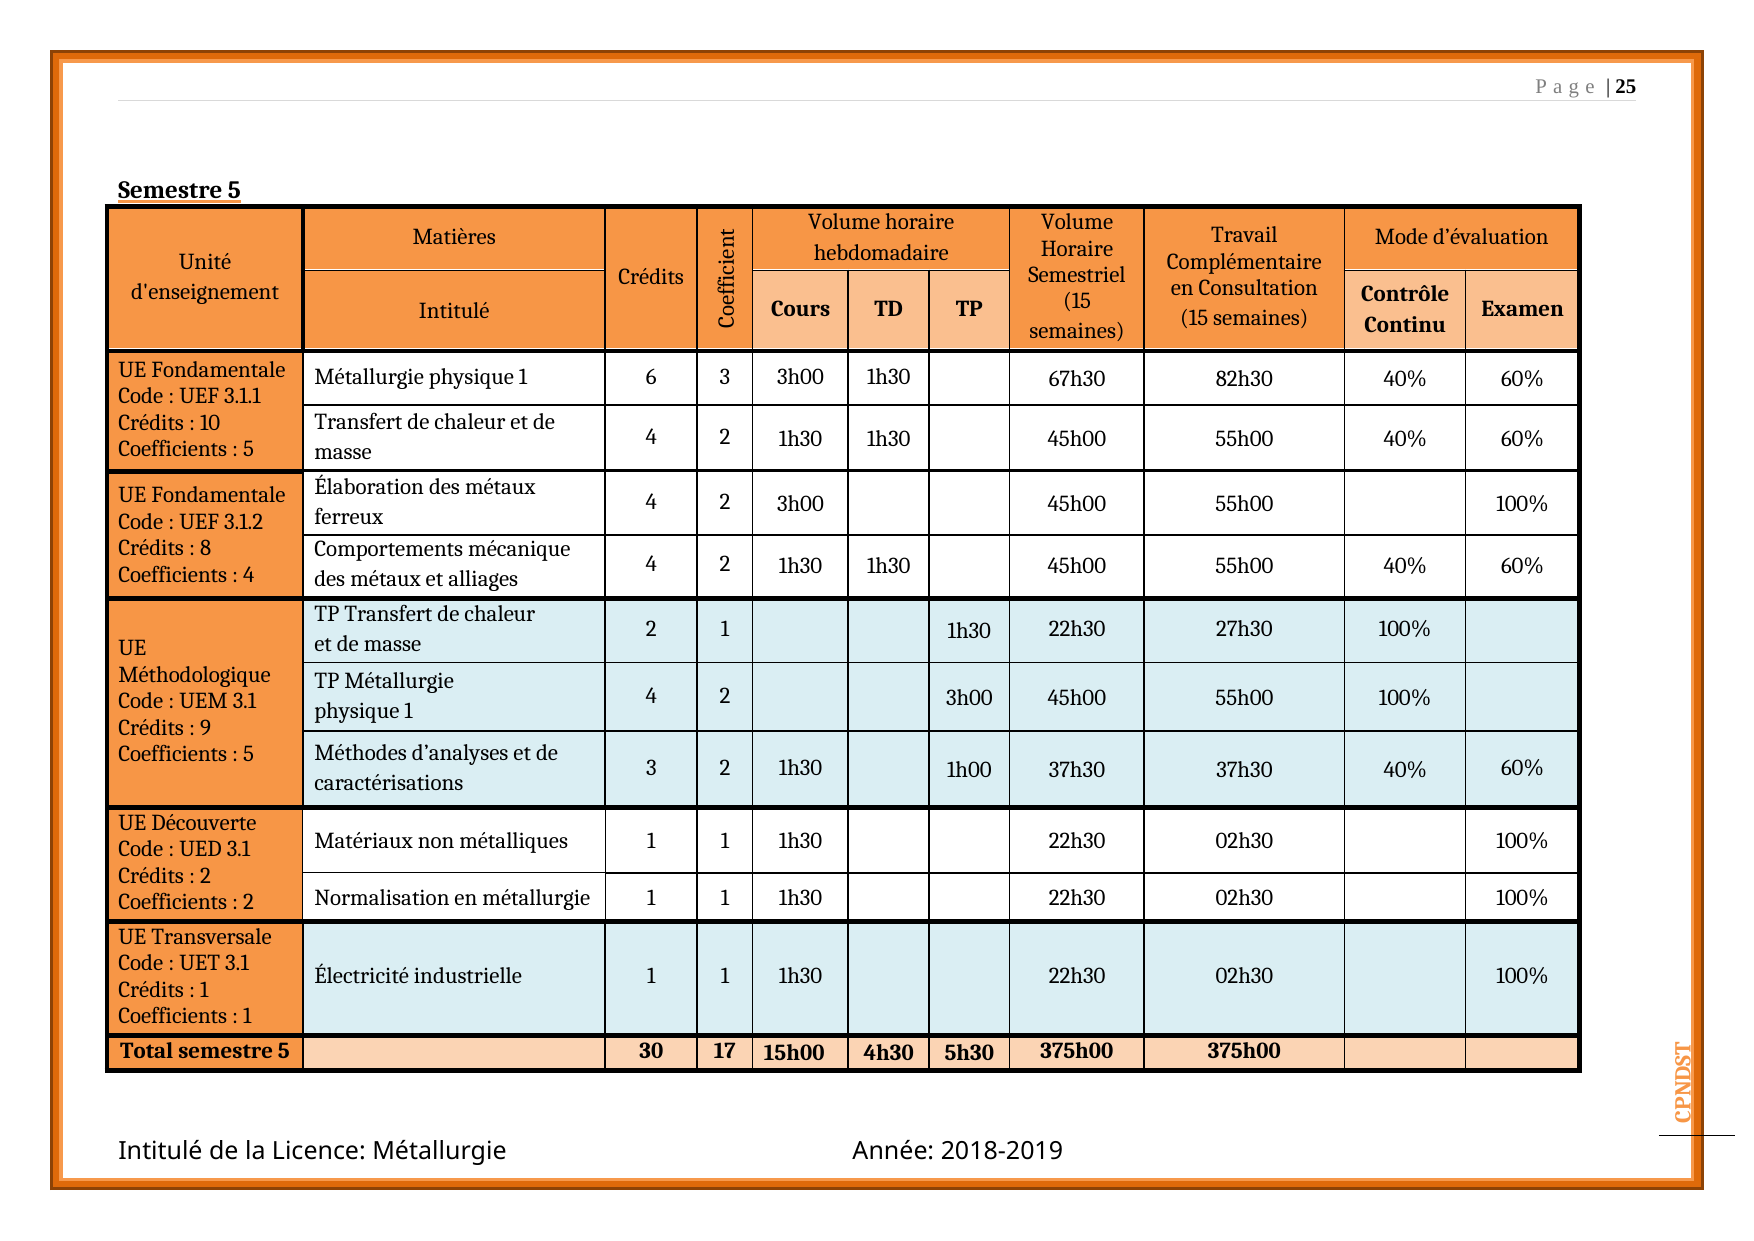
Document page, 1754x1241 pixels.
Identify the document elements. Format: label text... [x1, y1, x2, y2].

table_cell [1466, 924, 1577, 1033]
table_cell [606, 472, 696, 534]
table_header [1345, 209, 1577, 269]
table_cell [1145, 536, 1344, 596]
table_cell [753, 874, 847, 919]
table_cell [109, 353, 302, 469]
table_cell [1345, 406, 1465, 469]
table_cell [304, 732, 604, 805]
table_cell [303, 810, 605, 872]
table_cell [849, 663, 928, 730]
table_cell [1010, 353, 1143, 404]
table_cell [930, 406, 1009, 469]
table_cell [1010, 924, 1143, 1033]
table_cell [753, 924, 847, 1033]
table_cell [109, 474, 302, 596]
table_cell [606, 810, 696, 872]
text Semestre 5 [118, 176, 1636, 204]
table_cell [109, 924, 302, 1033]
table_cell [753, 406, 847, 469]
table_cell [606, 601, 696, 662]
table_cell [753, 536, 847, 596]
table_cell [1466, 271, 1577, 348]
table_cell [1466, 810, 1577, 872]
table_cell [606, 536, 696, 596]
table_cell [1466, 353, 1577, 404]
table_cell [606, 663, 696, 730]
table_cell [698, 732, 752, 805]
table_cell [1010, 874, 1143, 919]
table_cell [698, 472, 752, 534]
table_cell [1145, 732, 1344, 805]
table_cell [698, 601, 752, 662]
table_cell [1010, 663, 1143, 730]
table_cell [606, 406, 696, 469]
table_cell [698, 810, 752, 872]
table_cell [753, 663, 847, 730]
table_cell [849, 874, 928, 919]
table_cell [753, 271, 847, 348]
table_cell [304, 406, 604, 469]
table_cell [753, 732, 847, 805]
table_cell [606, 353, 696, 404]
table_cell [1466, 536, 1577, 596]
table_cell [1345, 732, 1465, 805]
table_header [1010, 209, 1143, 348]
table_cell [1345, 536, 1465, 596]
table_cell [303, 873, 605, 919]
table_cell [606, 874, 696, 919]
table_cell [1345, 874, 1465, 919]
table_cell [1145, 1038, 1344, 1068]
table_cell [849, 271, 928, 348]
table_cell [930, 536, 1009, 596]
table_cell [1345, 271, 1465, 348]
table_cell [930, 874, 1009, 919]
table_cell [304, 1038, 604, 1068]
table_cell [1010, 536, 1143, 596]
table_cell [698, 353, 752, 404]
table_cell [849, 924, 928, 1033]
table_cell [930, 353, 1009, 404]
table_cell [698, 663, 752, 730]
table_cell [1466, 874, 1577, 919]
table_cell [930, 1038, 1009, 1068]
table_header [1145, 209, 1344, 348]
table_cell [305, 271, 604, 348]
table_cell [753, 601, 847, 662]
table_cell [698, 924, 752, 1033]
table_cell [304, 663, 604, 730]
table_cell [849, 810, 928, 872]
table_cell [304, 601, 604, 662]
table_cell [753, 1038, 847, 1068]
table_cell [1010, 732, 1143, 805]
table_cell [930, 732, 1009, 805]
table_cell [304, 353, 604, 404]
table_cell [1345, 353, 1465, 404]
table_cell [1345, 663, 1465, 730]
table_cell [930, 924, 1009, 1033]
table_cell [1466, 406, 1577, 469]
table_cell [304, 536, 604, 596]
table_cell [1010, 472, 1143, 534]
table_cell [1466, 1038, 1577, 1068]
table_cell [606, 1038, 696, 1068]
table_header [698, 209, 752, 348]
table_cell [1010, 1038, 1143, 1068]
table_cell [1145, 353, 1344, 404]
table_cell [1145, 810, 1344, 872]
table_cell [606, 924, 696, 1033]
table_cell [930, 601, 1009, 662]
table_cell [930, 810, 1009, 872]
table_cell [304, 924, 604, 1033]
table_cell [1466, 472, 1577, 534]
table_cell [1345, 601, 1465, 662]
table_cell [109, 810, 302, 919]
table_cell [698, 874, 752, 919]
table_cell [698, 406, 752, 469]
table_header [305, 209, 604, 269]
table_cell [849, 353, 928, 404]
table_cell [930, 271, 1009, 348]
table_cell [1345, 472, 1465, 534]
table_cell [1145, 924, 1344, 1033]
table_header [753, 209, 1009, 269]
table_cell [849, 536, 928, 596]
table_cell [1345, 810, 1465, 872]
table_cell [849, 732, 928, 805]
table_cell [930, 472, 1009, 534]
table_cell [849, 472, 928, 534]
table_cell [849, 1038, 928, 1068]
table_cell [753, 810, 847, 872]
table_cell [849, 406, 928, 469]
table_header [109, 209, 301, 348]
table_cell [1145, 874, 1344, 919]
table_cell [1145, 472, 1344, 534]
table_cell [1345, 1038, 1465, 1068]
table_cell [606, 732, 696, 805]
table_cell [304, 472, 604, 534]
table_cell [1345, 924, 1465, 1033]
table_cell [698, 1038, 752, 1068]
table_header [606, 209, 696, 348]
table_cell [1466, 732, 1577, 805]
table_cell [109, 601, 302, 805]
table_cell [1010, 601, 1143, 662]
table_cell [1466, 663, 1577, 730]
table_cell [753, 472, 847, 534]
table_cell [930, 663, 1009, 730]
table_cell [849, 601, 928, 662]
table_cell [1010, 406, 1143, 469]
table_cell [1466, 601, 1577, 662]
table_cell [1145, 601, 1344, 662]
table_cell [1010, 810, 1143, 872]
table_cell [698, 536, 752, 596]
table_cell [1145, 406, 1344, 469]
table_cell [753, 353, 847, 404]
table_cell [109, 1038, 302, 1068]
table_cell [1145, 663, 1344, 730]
